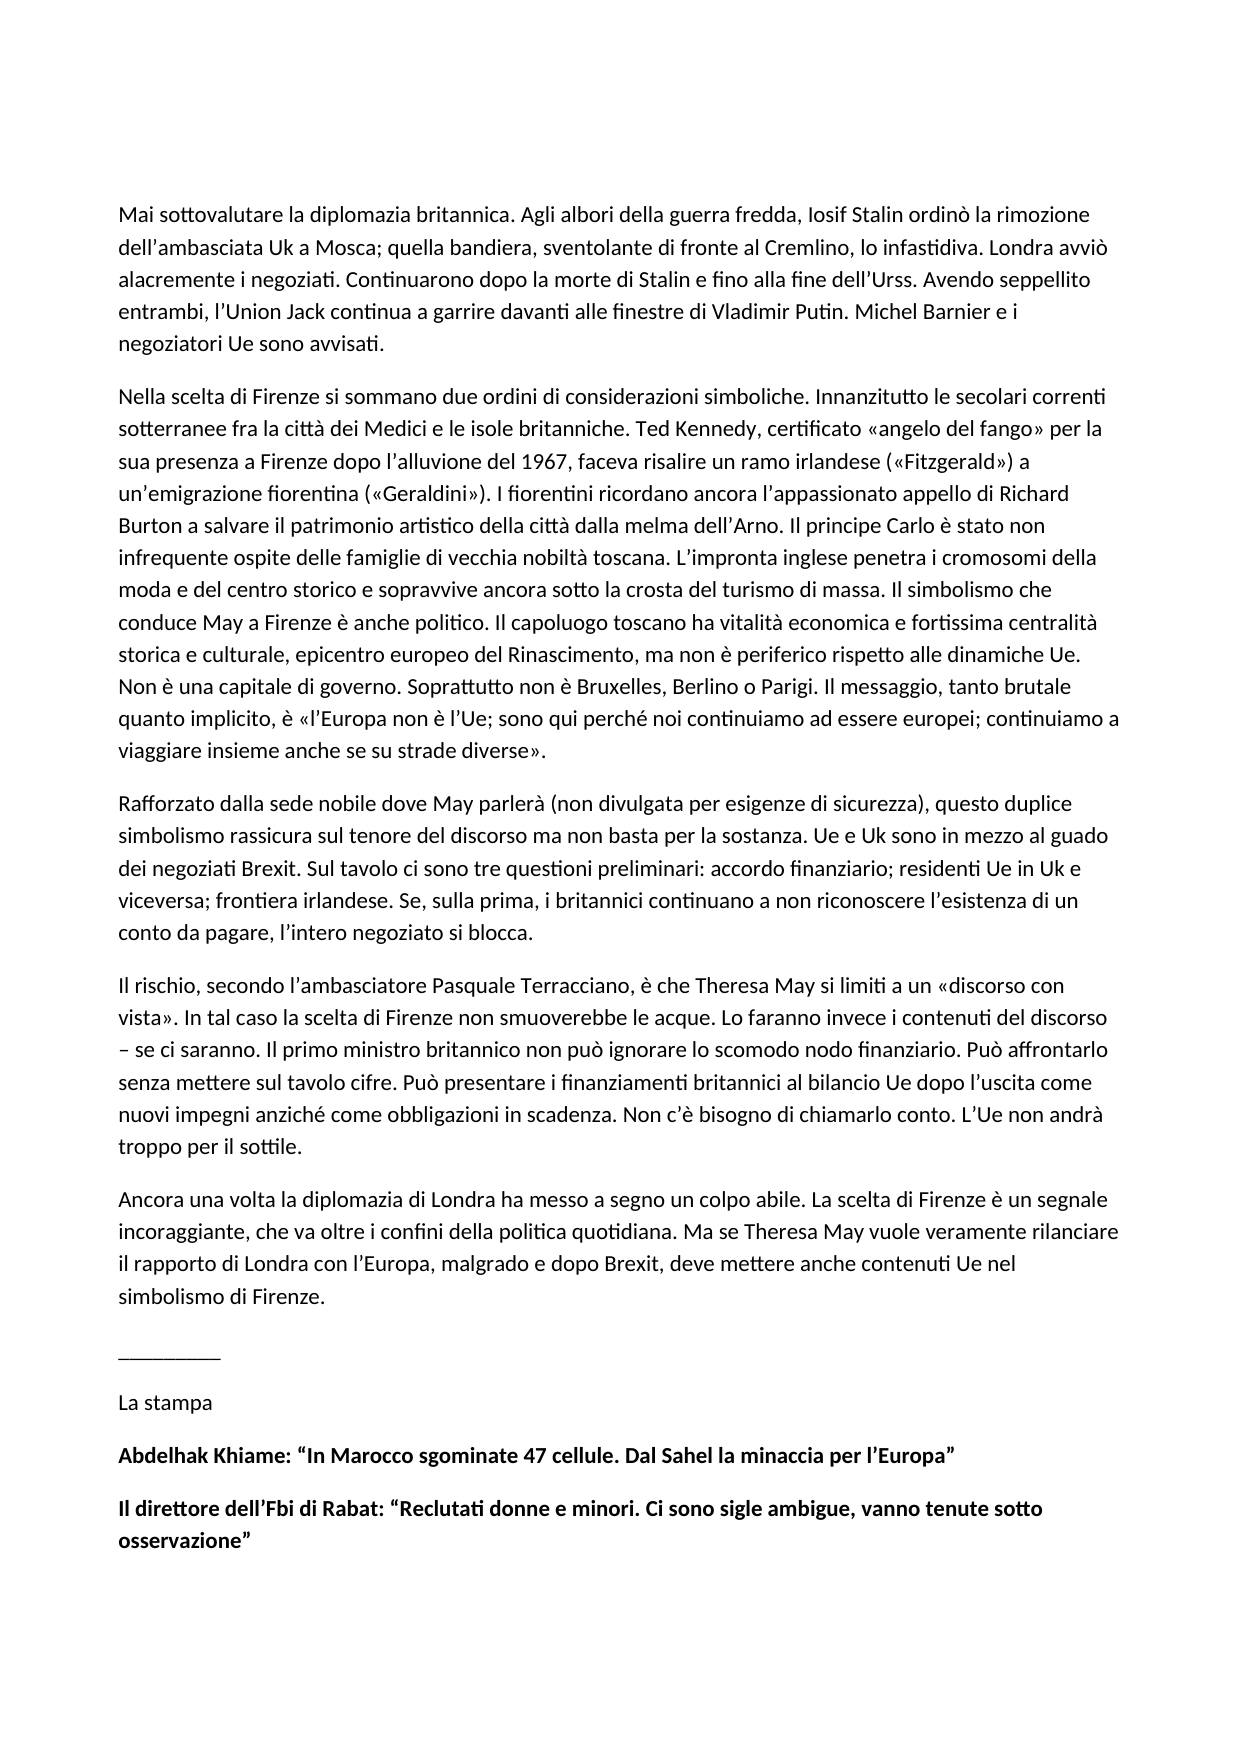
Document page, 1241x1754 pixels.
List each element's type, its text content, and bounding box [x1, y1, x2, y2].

text Abdelhak Khiame: “In Marocco sgominate 47 cellule. Dal Sahel la minaccia per l’Europa” [118, 1441, 1122, 1469]
text Ancora una volta la diplomazia di Londra ha messo a segno un colpo abile. La scelta di Firenze è un segnale incoraggiante, che va oltre i confini della politica quotidiana. Ma se Theresa May vuole veramente rilanciare il rapporto di Londra con l’Europa, malgrado e dopo Brexit, deve mettere anche contenuti Ue nel simbolismo di Firenze. [118, 1185, 1122, 1310]
text Mai sottovalutare la diplomazia britannica. Agli albori della guerra fredda, Iosif Stalin ordinò la rimozione dell’ambasciata Uk a Mosca; quella bandiera, sventolante di fronte al Cremlino, lo infastidiva. Londra avviò alacremente i negoziati. Continuarono dopo la morte di Stalin e fino alla fine dell’Urss. Avendo seppellito entrambi, l’Union Jack continua a garrire davanti alle finestre di Vladimir Putin. Michel Barnier e i negoziatori Ue sono avvisati. [118, 201, 1122, 357]
text _________ [118, 1335, 1122, 1363]
text Il direttore dell’Fbi di Rabat: “Reclutati donne e minori. Ci sono sigle ambigue, vanno tenute sotto osservazione” [118, 1494, 1122, 1554]
text Nella scelta di Firenze si sommano due ordini di considerazioni simboliche. Innanzitutto le secolari correnti sotterranee fra la città dei Medici e le isole britanniche. Ted Kennedy, certificato «angelo del fango» per la sua presenza a Firenze dopo l’alluvione del 1967, faceva risalire un ramo irlandese («Fitzgerald») a un’emigrazione fiorentina («Geraldini»). I fiorentini ricordano ancora l’appassionato appello di Richard Burton a salvare il patrimonio artistico della città dalla melma dell’Arno. Il principe Carlo è stato non infrequente ospite delle famiglie di vecchia nobiltà toscana. L’impronta inglese penetra i cromosomi della moda e del centro storico e sopravvive ancora sotto la crosta del turismo di massa. Il simbolismo che conduce May a Firenze è anche politico. Il capoluogo toscano ha vitalità economica e fortissima centralità storica e culturale, epicentro europeo del Rinascimento, ma non è periferico rispetto alle dinamiche Ue. Non è una capitale di governo. Soprattutto non è Bruxelles, Berlino o Parigi. Il messaggio, tanto brutale quanto implicito, è «l’Europa non è l’Ue; sono qui perché noi continuiamo ad essere europei; continuiamo a viaggiare insieme anche se su strade diverse». [118, 382, 1122, 764]
text Il rischio, secondo l’ambasciatore Pasquale Terracciano, è che Theresa May si limiti a un «discorso con vista». In tal caso la scelta di Firenze non smuoverebbe le acque. Lo faranno invece i contenuti del discorso – se ci saranno. Il primo ministro britannico non può ignorare lo scomodo nodo finanziario. Può affrontarlo senza mettere sul tavolo cifre. Può presentare i finanziamenti britannici al bilancio Ue dopo l’uscita come nuovi impegni anziché come obbligazioni in scadenza. Non c’è bisogno di chiamarlo conto. L’Ue non andrà troppo per il sottile. [118, 971, 1122, 1160]
text Rafforzato dalla sede nobile dove May parlerà (non divulgata per esigenze di sicurezza), questo duplice simbolismo rassicura sul tenore del discorso ma non basta per la sostanza. Ue e Uk sono in mezzo al guado dei negoziati Brexit. Sul tavolo ci sono tre questioni preliminari: accordo finanziario; residenti Ue in Uk e viceversa; frontiera irlandese. Se, sulla prima, i britannici continuano a non riconoscere l’esistenza di un conto da pagare, l’intero negoziato si blocca. [118, 789, 1122, 946]
text La stampa [118, 1388, 1122, 1416]
